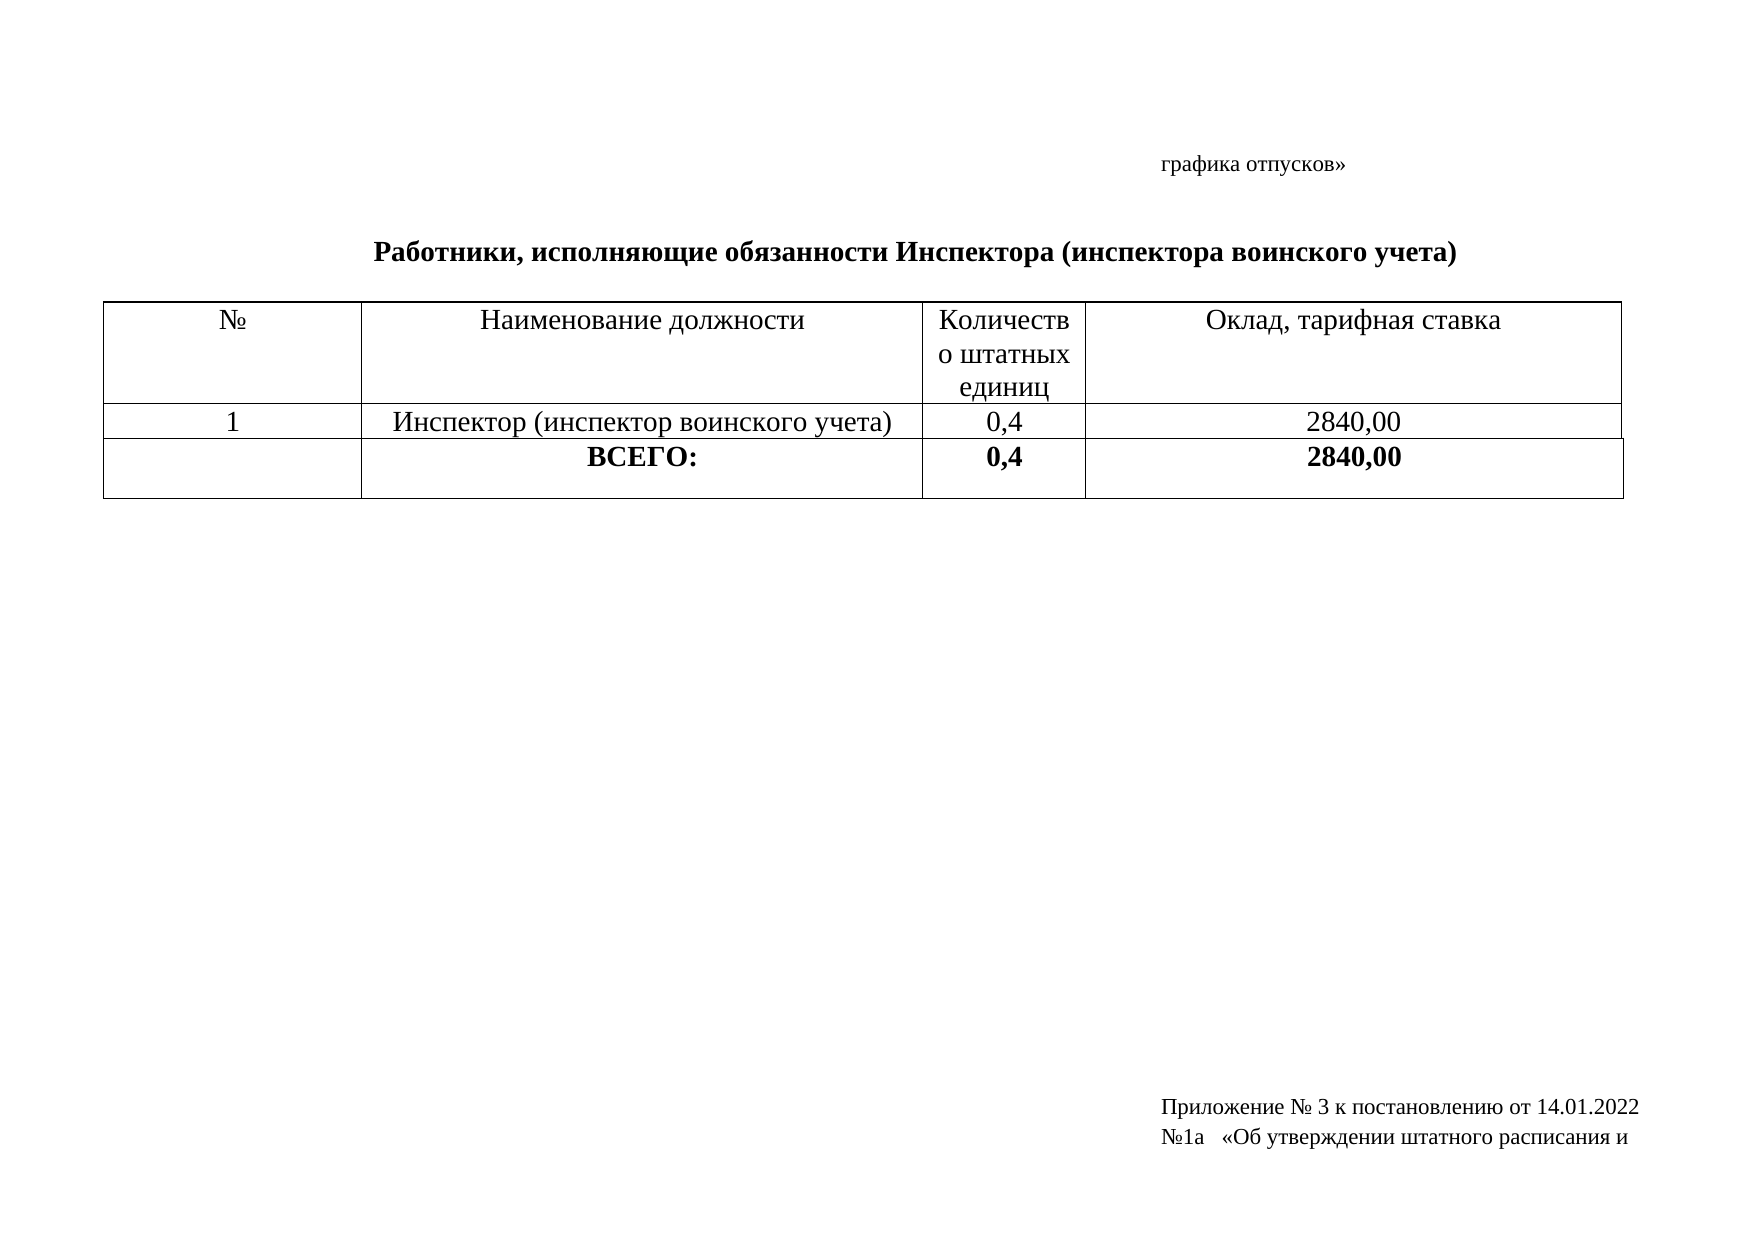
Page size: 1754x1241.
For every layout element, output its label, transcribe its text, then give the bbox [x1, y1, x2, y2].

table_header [1131, 1093, 1674, 1152]
table_cell 2840,00 [1086, 439, 1623, 498]
table_cell 1 [104, 404, 361, 438]
table_header № [104, 303, 361, 403]
table_cell ВСЕГО: [362, 439, 922, 498]
table_cell [104, 439, 361, 498]
table_cell 0,4 [923, 404, 1085, 438]
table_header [1131, 150, 1674, 201]
table_cell 0,4 [923, 439, 1085, 498]
table_header Оклад, тарифная ставка [1086, 303, 1621, 403]
table_header Количество штатных единиц [923, 303, 1085, 403]
table_header Наименование должности [362, 303, 922, 403]
text Работники, исполняющие обязанности Инспектора (инспектора воинского учета) [118, 234, 1713, 268]
table_cell Инспектор (инспектор воинского учета) [362, 404, 922, 438]
table_cell 2840,00 [1086, 404, 1621, 438]
